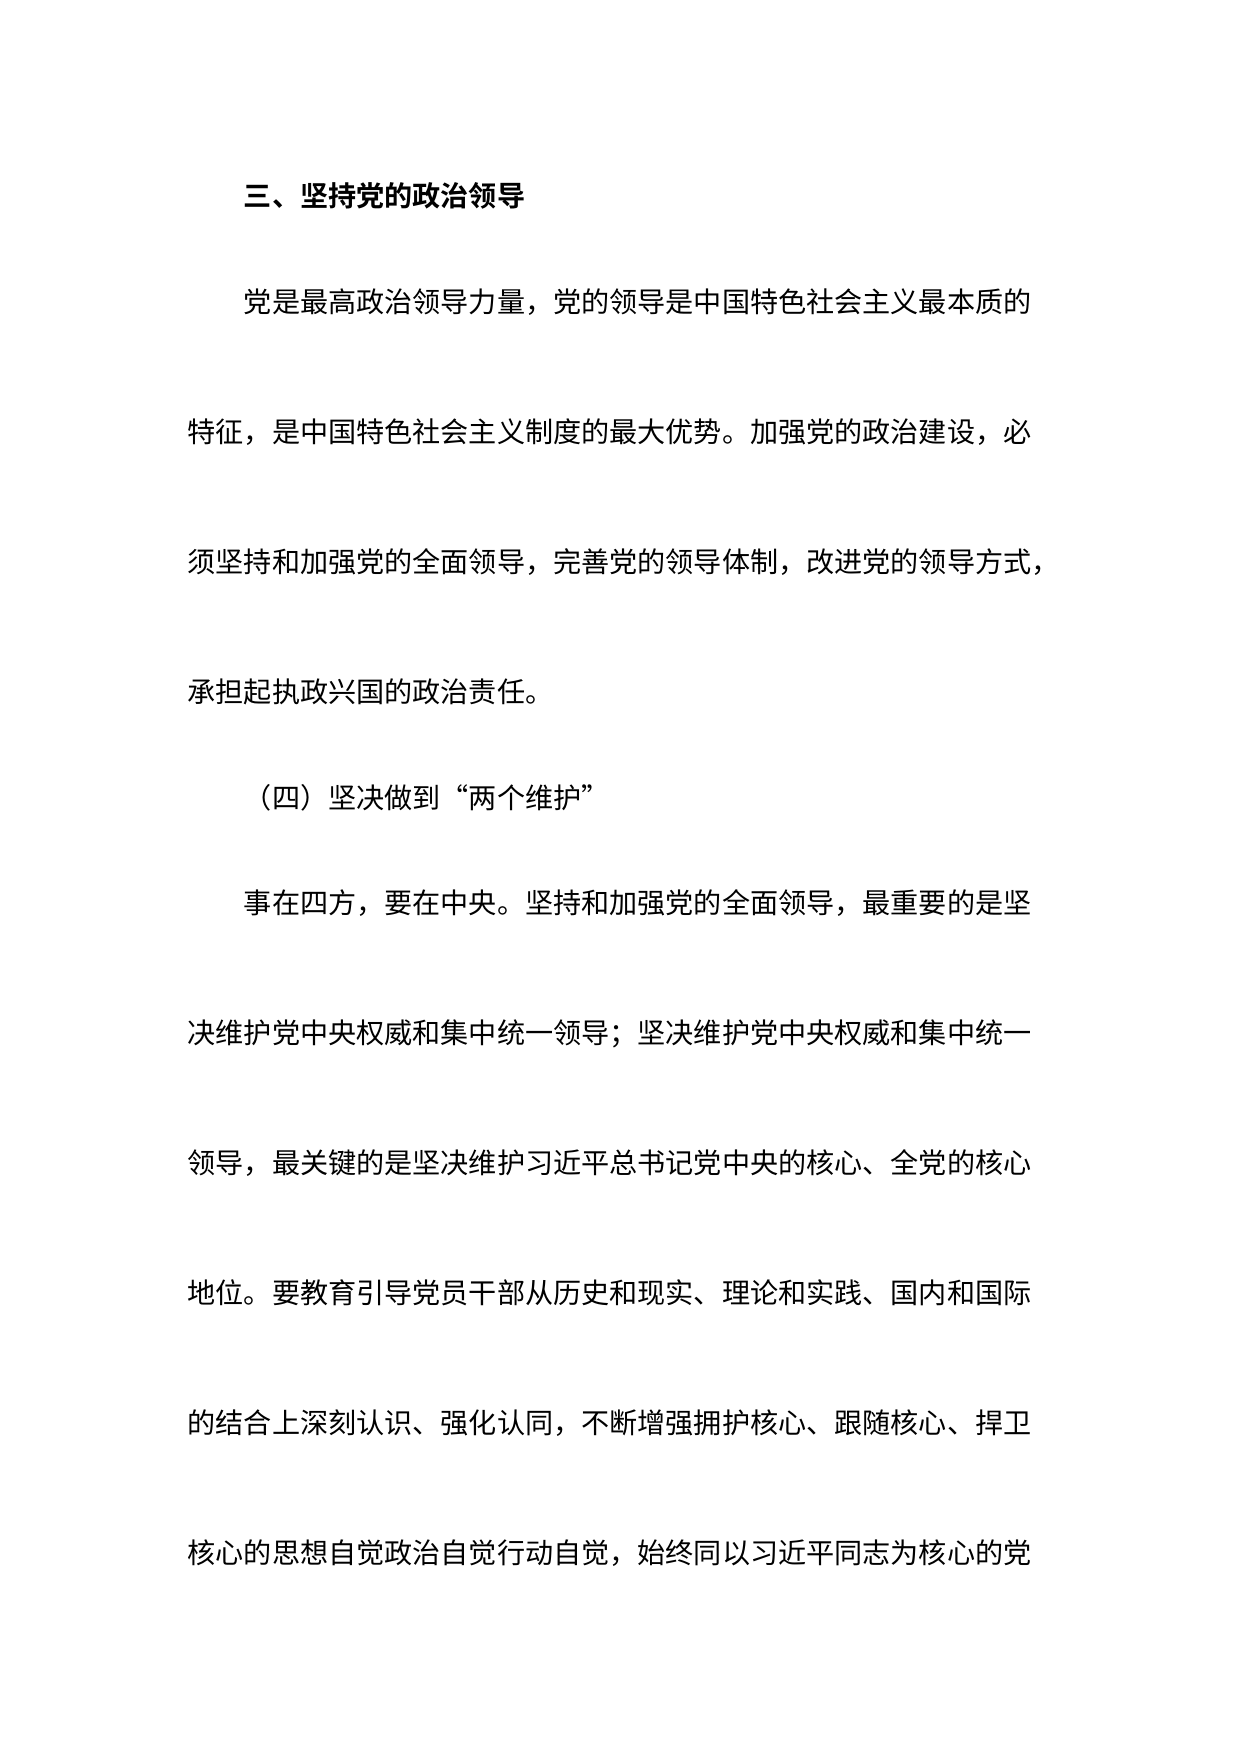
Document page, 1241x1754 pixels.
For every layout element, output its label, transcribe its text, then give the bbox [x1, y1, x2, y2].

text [187, 869, 1053, 1584]
text 三、坚持党的政治领导 [187, 162, 1053, 227]
text 党是最高政治领导力量，党的领导是中国特色社会主义最本质的特征，是中国特色社会主义制度的最大优势。加强党的政治建设，必须坚持和加强党的全面领导，完善党的领导体制，改进党的领导方式，承担起执政兴国的政治责任。 [187, 268, 1053, 723]
text （四）坚决做到“两个维护” [187, 763, 1053, 828]
